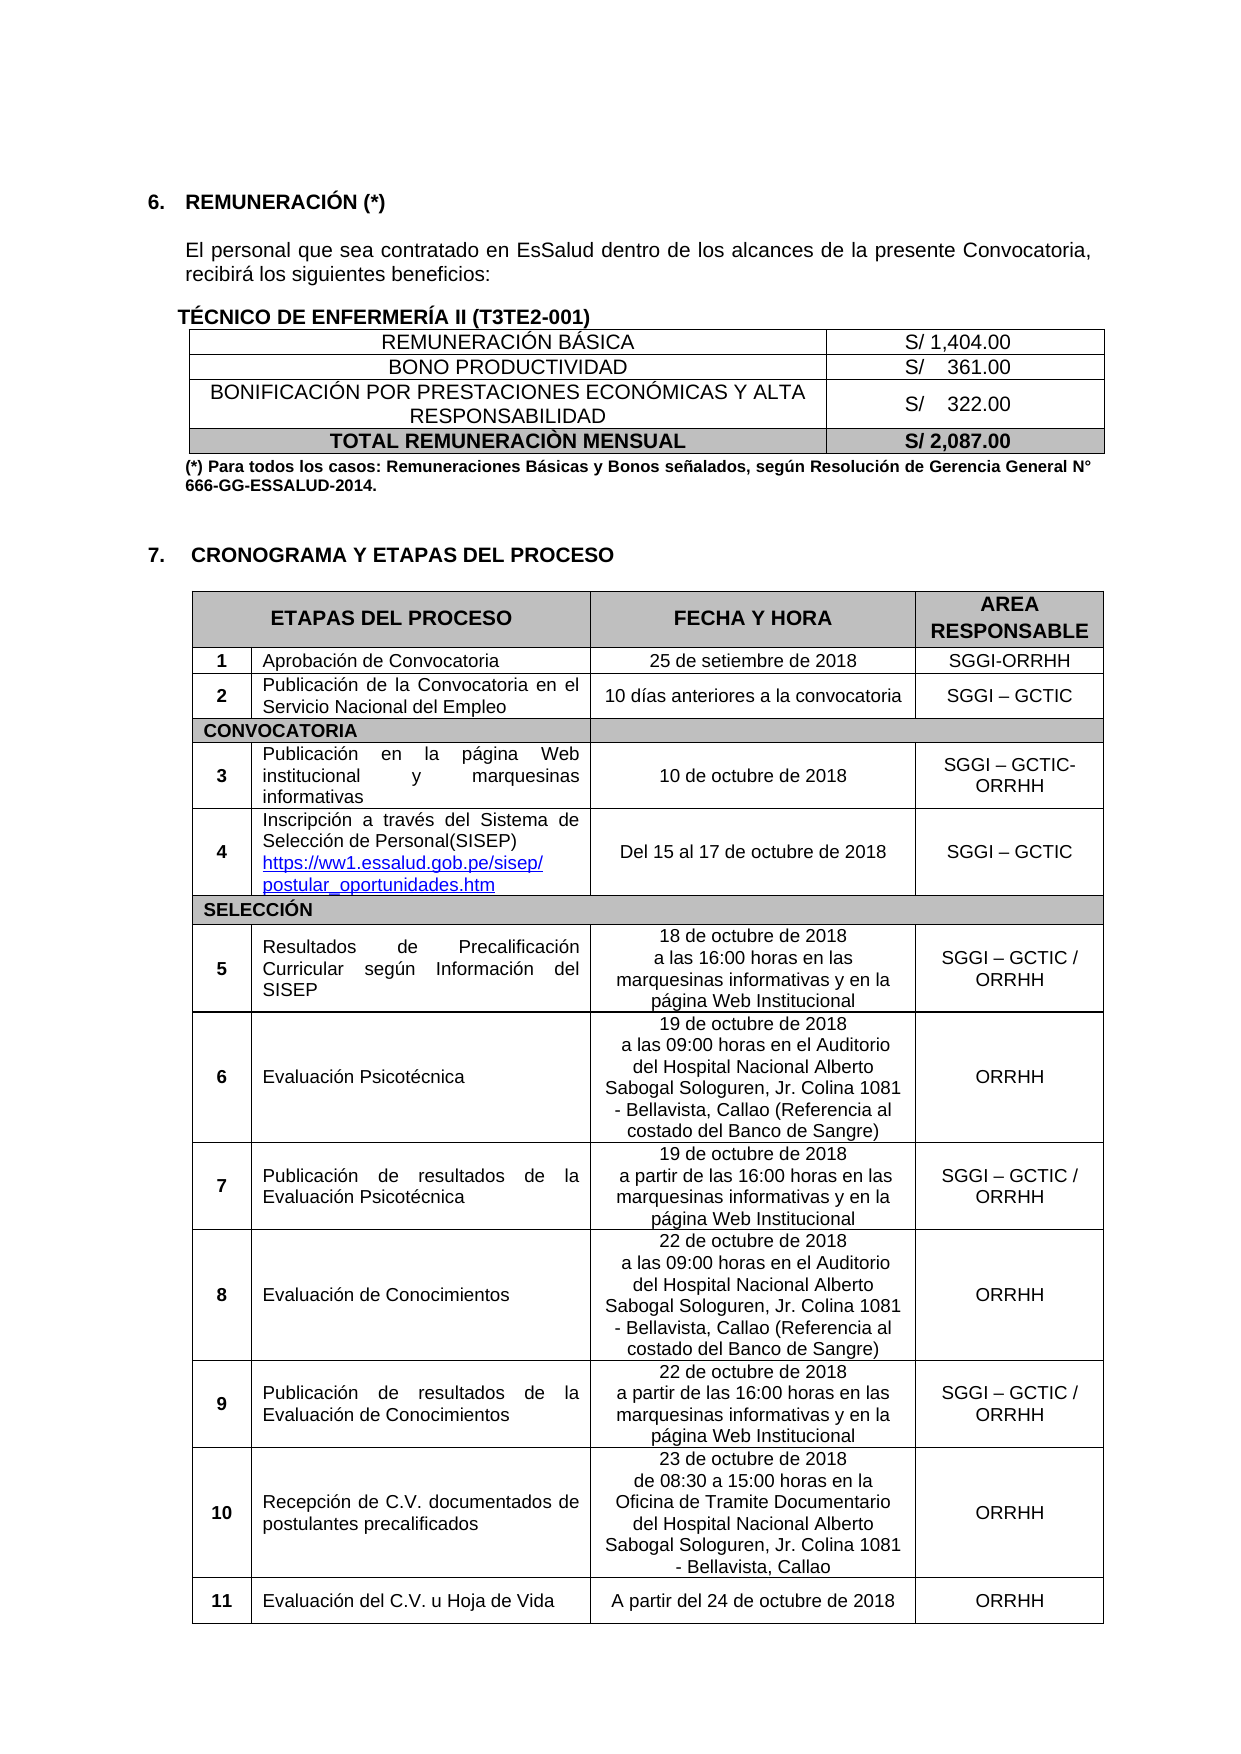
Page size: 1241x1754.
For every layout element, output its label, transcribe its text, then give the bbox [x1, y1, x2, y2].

table_cell Evaluación de Conocimientos [252, 1230, 590, 1359]
table_cell 6 [193, 1013, 251, 1142]
list REMUNERACIÓN (*) [148, 190, 1092, 214]
text TÉCNICO DE ENFERMERÍA II (T3TE2-001) [177, 305, 1092, 329]
table_cell 22 de octubre de 2018 a las 09:00 horas en el Auditorio del Hospital Nacional Alberto Sabogal Sologuren, Jr. Colina 1081 - Bellavista, Callao (Referencia al costado del Banco de Sangre) [591, 1230, 915, 1359]
table_cell Publicación de la Convocatoria en el Servicio Nacional del Empleo [252, 674, 590, 717]
table_cell Publicación de resultados de la Evaluación Psicotécnica [252, 1143, 590, 1229]
table_cell Evaluación Psicotécnica [252, 1013, 590, 1142]
table_cell S/ 361.00 [827, 355, 1104, 379]
table_header REMUNERACIÓN BÁSICA [190, 330, 826, 354]
table_cell 4 [193, 809, 251, 895]
table_cell 9 [193, 1361, 251, 1447]
table_cell 11 [193, 1578, 251, 1623]
table_cell SELECCIÓN [193, 896, 1103, 924]
table_header FECHA Y HORA [591, 592, 915, 647]
table_cell S/ 2,087.00 [827, 429, 1104, 453]
table_cell Publicación de resultados de la Evaluación de Conocimientos [252, 1361, 590, 1447]
text El personal que sea contratado en EsSalud dentro de los alcances de la presente Convocatoria, recibirá los siguientes beneficios: [185, 238, 1092, 286]
table_cell 1 [193, 648, 251, 673]
table_cell SGGI – GCTIC [916, 809, 1103, 895]
table_cell SGGI – GCTIC / ORRHH [916, 1143, 1103, 1229]
table_cell Aprobación de Convocatoria [252, 648, 590, 673]
table_cell ORRHH [916, 1230, 1103, 1359]
table_cell SGGI-ORRHH [916, 648, 1103, 673]
table_cell 23 de octubre de 2018 de 08:30 a 15:00 horas en la Oficina de Tramite Documentario del Hospital Nacional Alberto Sabogal Sologuren, Jr. Colina 1081 - Bellavista, Callao [591, 1448, 915, 1577]
table_cell TOTAL REMUNERACIÒN MENSUAL [190, 429, 826, 453]
table_cell ORRHH [916, 1578, 1103, 1623]
table_cell SGGI – GCTIC / ORRHH [916, 925, 1103, 1011]
table_cell 7 [193, 1143, 251, 1229]
table_cell 25 de setiembre de 2018 [591, 648, 915, 673]
table_cell [591, 719, 1103, 742]
table_cell 3 [193, 743, 251, 808]
table_cell S/ 322.00 [827, 380, 1104, 428]
list CRONOGRAMA Y ETAPAS DEL PROCESO [148, 543, 1092, 567]
table_cell Recepción de C.V. documentados de postulantes precalificados [252, 1448, 590, 1577]
table_cell BONO PRODUCTIVIDAD [190, 355, 826, 379]
table_cell Inscripción a través del Sistema de Selección de Personal(SISEP) https://ww1.essalud.gob.pe/sisep/postular_oportunidades.htm [252, 809, 590, 895]
table_cell Resultados de Precalificación Curricular según Información del SISEP [252, 925, 590, 1011]
table_cell Del 15 al 17 de octubre de 2018 [591, 809, 915, 895]
table_cell 8 [193, 1230, 251, 1359]
text (*) Para todos los casos: Remuneraciones Básicas y Bonos señalados, según Resolución de Gerencia General N° 666-GG-ESSALUD-2014. [185, 456, 1092, 495]
table_cell ORRHH [916, 1013, 1103, 1142]
table_cell A partir del 24 de octubre de 2018 [591, 1578, 915, 1623]
table_header AREA RESPONSABLE [916, 592, 1103, 647]
table_cell SGGI – GCTIC / ORRHH [916, 1361, 1103, 1447]
table_cell CONVOCATORIA [193, 719, 590, 742]
table_cell 2 [193, 674, 251, 717]
table_header ETAPAS DEL PROCESO [193, 592, 590, 647]
table_header S/ 1,404.00 [827, 330, 1104, 354]
table_cell Publicación en la página Web institucional y marquesinas informativas [252, 743, 590, 808]
table_cell ORRHH [916, 1448, 1103, 1577]
table_cell 19 de octubre de 2018 a las 09:00 horas en el Auditorio del Hospital Nacional Alberto Sabogal Sologuren, Jr. Colina 1081 - Bellavista, Callao (Referencia al costado del Banco de Sangre) [591, 1013, 915, 1142]
table_cell 22 de octubre de 2018 a partir de las 16:00 horas en las marquesinas informativas y en la página Web Institucional [591, 1361, 915, 1447]
table_cell 10 de octubre de 2018 [591, 743, 915, 808]
table_cell 10 días anteriores a la convocatoria [591, 674, 915, 717]
table_cell Evaluación del C.V. u Hoja de Vida [252, 1578, 590, 1623]
table_cell 18 de octubre de 2018 a las 16:00 horas en las marquesinas informativas y en la página Web Institucional [591, 925, 915, 1011]
table_cell 10 [193, 1448, 251, 1577]
table_cell SGGI – GCTIC-ORRHH [916, 743, 1103, 808]
table_cell 19 de octubre de 2018 a partir de las 16:00 horas en las marquesinas informativas y en la página Web Institucional [591, 1143, 915, 1229]
table_cell 5 [193, 925, 251, 1011]
table_cell BONIFICACIÓN POR PRESTACIONES ECONÓMICAS Y ALTA RESPONSABILIDAD [190, 380, 826, 428]
table_cell SGGI – GCTIC [916, 674, 1103, 717]
